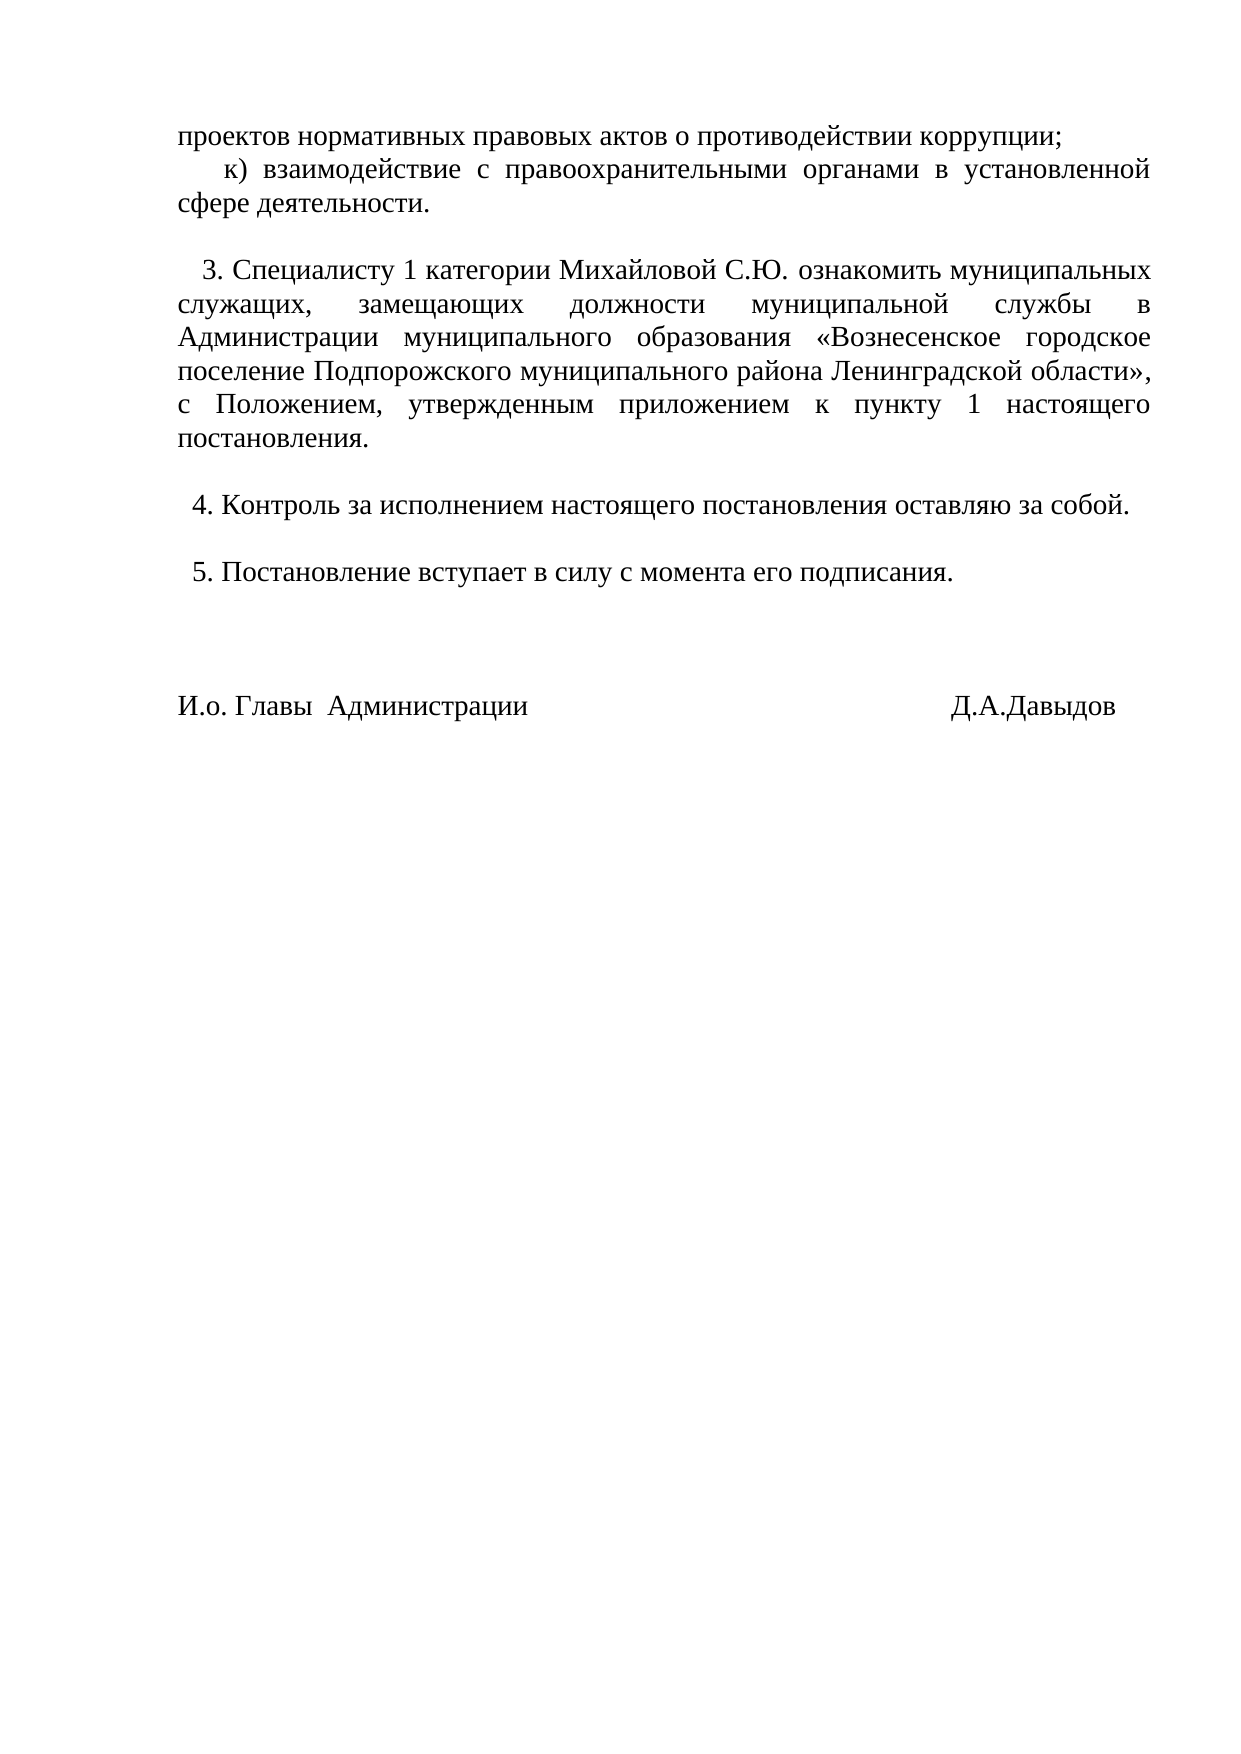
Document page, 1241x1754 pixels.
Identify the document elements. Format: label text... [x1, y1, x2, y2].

text к) взаимодействие с правоохранительными органами в установленной сфере деятельности. [177, 152, 1152, 219]
text 3. Специалисту 1 категории Михайловой С.Ю. ознакомить муниципальных служащих, замещающих должности муниципальной службы в Администрации муниципального образования «Вознесенское городское поселение Подпорожского муниципального района Ленинградской области», с Положением, утвержденным приложением к пункту 1 настоящего постановления. [177, 252, 1152, 453]
text 5. Постановление вступает в силу с момента его подписания. [177, 554, 1152, 588]
text И.о. Главы Администрации Д.А.Давыдов [177, 688, 1152, 722]
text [177, 118, 1152, 152]
text 4. Контроль за исполнением настоящего постановления оставляю за собой. [177, 487, 1152, 521]
